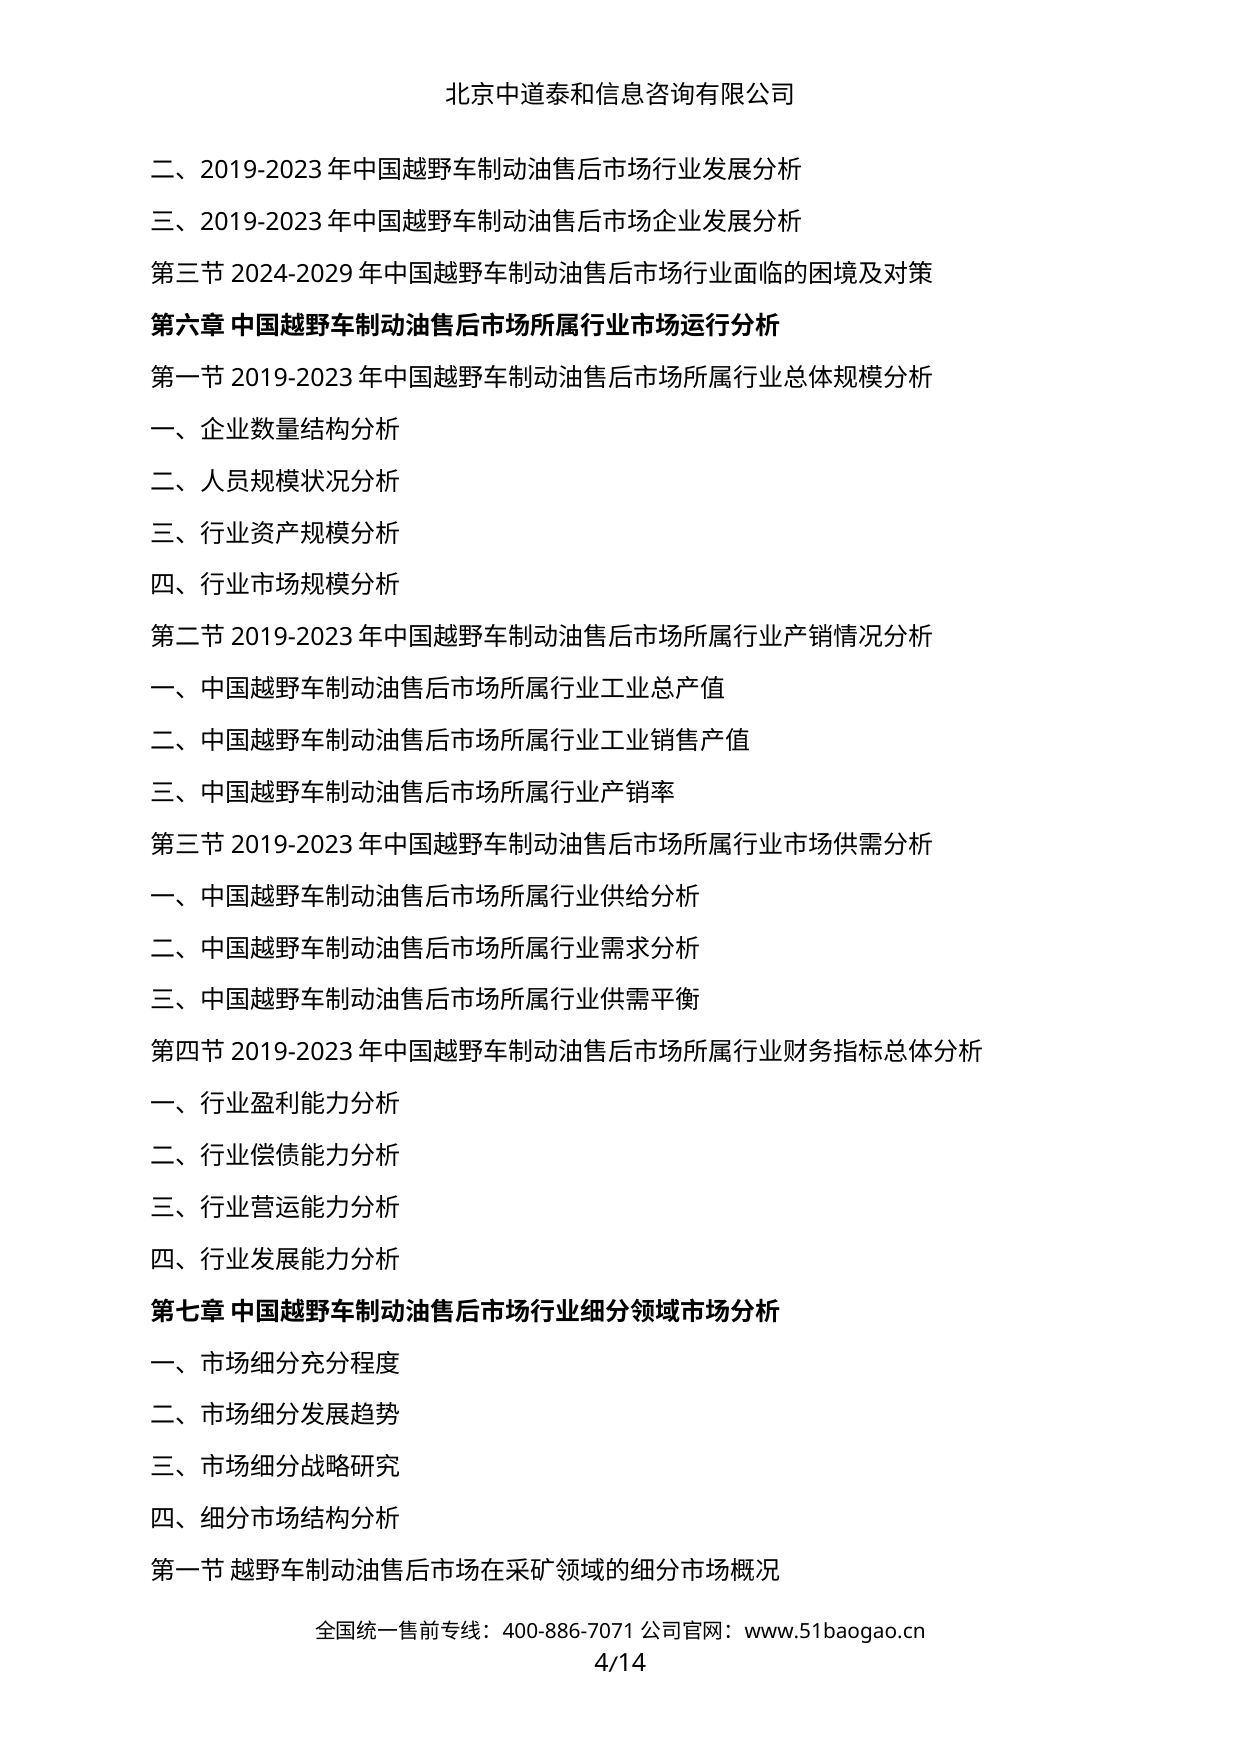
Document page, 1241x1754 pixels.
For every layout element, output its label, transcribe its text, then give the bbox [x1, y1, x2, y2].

text 四、行业市场规模分析 [150, 565, 1090, 601]
text 二、2019-2023年中国越野车制动油售后市场行业发展分析 [150, 150, 1090, 186]
text 三、2019-2023年中国越野车制动油售后市场企业发展分析 [150, 202, 1090, 238]
text 四、行业发展能力分析 [150, 1239, 1090, 1276]
text 二、人员规模状况分析 [150, 461, 1090, 497]
text 三、中国越野车制动油售后市场所属行业供需平衡 [150, 980, 1090, 1016]
text 三、市场细分战略研究 [150, 1447, 1090, 1483]
text 第一节 越野车制动油售后市场在采矿领域的细分市场概况 [150, 1551, 1090, 1587]
text 二、中国越野车制动油售后市场所属行业工业销售产值 [150, 721, 1090, 757]
text 第三节 2019-2023年中国越野车制动油售后市场所属行业市场供需分析 [150, 824, 1090, 861]
text 第六章 中国越野车制动油售后市场所属行业市场运行分析 [150, 306, 1090, 342]
text 一、行业盈利能力分析 [150, 1084, 1090, 1120]
text 三、行业资产规模分析 [150, 513, 1090, 549]
text 第二节 2019-2023年中国越野车制动油售后市场所属行业产销情况分析 [150, 617, 1090, 653]
text 第三节 2024-2029年中国越野车制动油售后市场行业面临的困境及对策 [150, 254, 1090, 290]
text 三、行业营运能力分析 [150, 1187, 1090, 1224]
text 第四节 2019-2023年中国越野车制动油售后市场所属行业财务指标总体分析 [150, 1032, 1090, 1068]
text 一、企业数量结构分析 [150, 409, 1090, 446]
text 一、市场细分充分程度 [150, 1343, 1090, 1379]
text 四、细分市场结构分析 [150, 1499, 1090, 1535]
text 二、中国越野车制动油售后市场所属行业需求分析 [150, 928, 1090, 964]
text 一、中国越野车制动油售后市场所属行业供给分析 [150, 876, 1090, 912]
text 二、市场细分发展趋势 [150, 1395, 1090, 1431]
text 一、中国越野车制动油售后市场所属行业工业总产值 [150, 669, 1090, 705]
text 第七章 中国越野车制动油售后市场行业细分领域市场分析 [150, 1291, 1090, 1327]
text 三、中国越野车制动油售后市场所属行业产销率 [150, 772, 1090, 809]
text 二、行业偿债能力分析 [150, 1136, 1090, 1172]
text 第一节 2019-2023年中国越野车制动油售后市场所属行业总体规模分析 [150, 357, 1090, 394]
